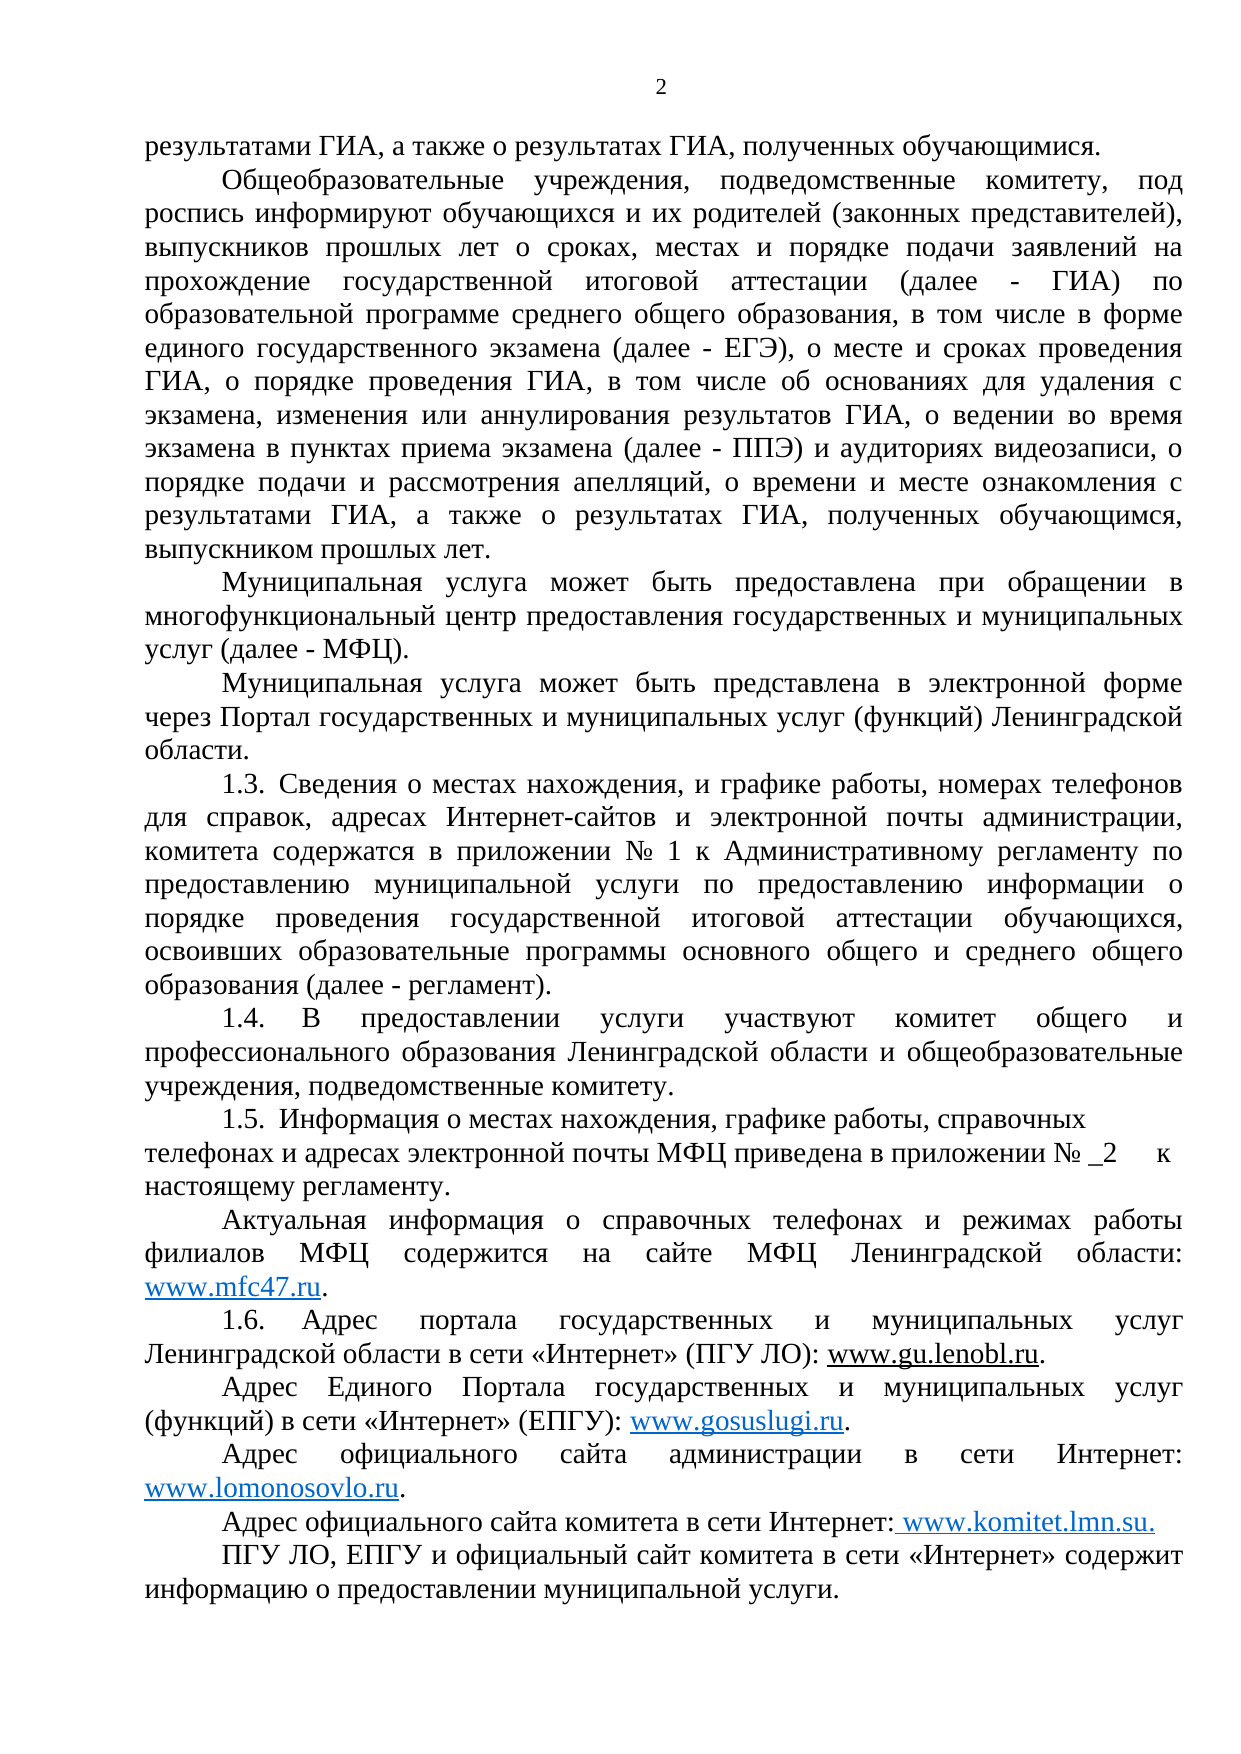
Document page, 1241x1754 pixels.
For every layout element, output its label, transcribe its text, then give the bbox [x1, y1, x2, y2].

list Адрес портала государственных и муниципальных услуг Ленинградской области в сети «Интернет» (ПГУ ЛО): www.gu.lenobl.ru. [144, 1303, 1184, 1370]
text Адрес Единого Портала государственных и муниципальных услуг (функций) в сети «Интернет» (ЕПГУ): www.gosuslugi.ru. [144, 1370, 1184, 1437]
text Адрес официального сайта администрации в сети Интернет: www.lomonosovlo.ru. [144, 1437, 1184, 1504]
text настоящему регламенту. [144, 1169, 1184, 1202]
text ПГУ ЛО, ЕПГУ и официальный сайт комитета в сети «Интернет» содержит информацию о предоставлении муниципальной услуги. [144, 1538, 1184, 1605]
list В предоставлении услуги участвуют комитет общего и профессионального образования Ленинградской области и общеобразовательные учреждения, подведомственные комитету. [144, 1001, 1184, 1102]
text Актуальная информация о справочных телефонах и режимах работы филиалов МФЦ содержится на сайте МФЦ Ленинградской области: www.mfc47.ru. [144, 1202, 1184, 1303]
text результатами ГИА, а также о результатах ГИА, полученных обучающимися. [144, 129, 1184, 163]
list Сведения о местах нахождения, и графике работы, номерах телефонов для справок, адресах Интернет-сайтов и электронной почты администрации, комитета содержатся в приложении № 1 к Административному регламенту по предоставлению муниципальной услуги по предоставлению информации о порядке проведения государственной итоговой аттестации обучающихся, освоивших образовательные программы основного общего и среднего общего образования (далее - регламент). [144, 766, 1184, 1001]
text Муниципальная услуга может быть предоставлена при обращении в многофункциональный центр предоставления государственных и муниципальных услуг (далее - МФЦ). [144, 565, 1184, 666]
text Адрес официального сайта комитета в сети Интернет: www.komitet.lmn.su. [144, 1504, 1184, 1538]
text телефонах и адресах электронной почты МФЦ приведена в приложении № _2 к [144, 1135, 1184, 1169]
text Муниципальная услуга может быть представлена в электронной форме через Портал государственных и муниципальных услуг (функций) Ленинградской области. [144, 666, 1184, 766]
text Общеобразовательные учреждения, подведомственные комитету, под роспись информируют обучающихся и их родителей (законных представителей), выпускников прошлых лет о сроках, местах и порядке подачи заявлений на прохождение государственной итоговой аттестации (далее - ГИА) по образовательной программе среднего общего образования, в том числе в форме единого государственного экзамена (далее - ЕГЭ), о месте и сроках проведения ГИА, о порядке проведения ГИА, в том числе об основаниях для удаления с экзамена, изменения или аннулирования результатов ГИА, о ведении во время экзамена в пунктах приема экзамена (далее - ППЭ) и аудиториях видеозаписи, о порядке подачи и рассмотрения апелляций, о времени и месте ознакомления с результатами ГИА, а также о результатах ГИА, полученных обучающимся, выпускником прошлых лет. [144, 163, 1184, 565]
list Информация о местах нахождения, графике работы, справочных [144, 1102, 1184, 1135]
